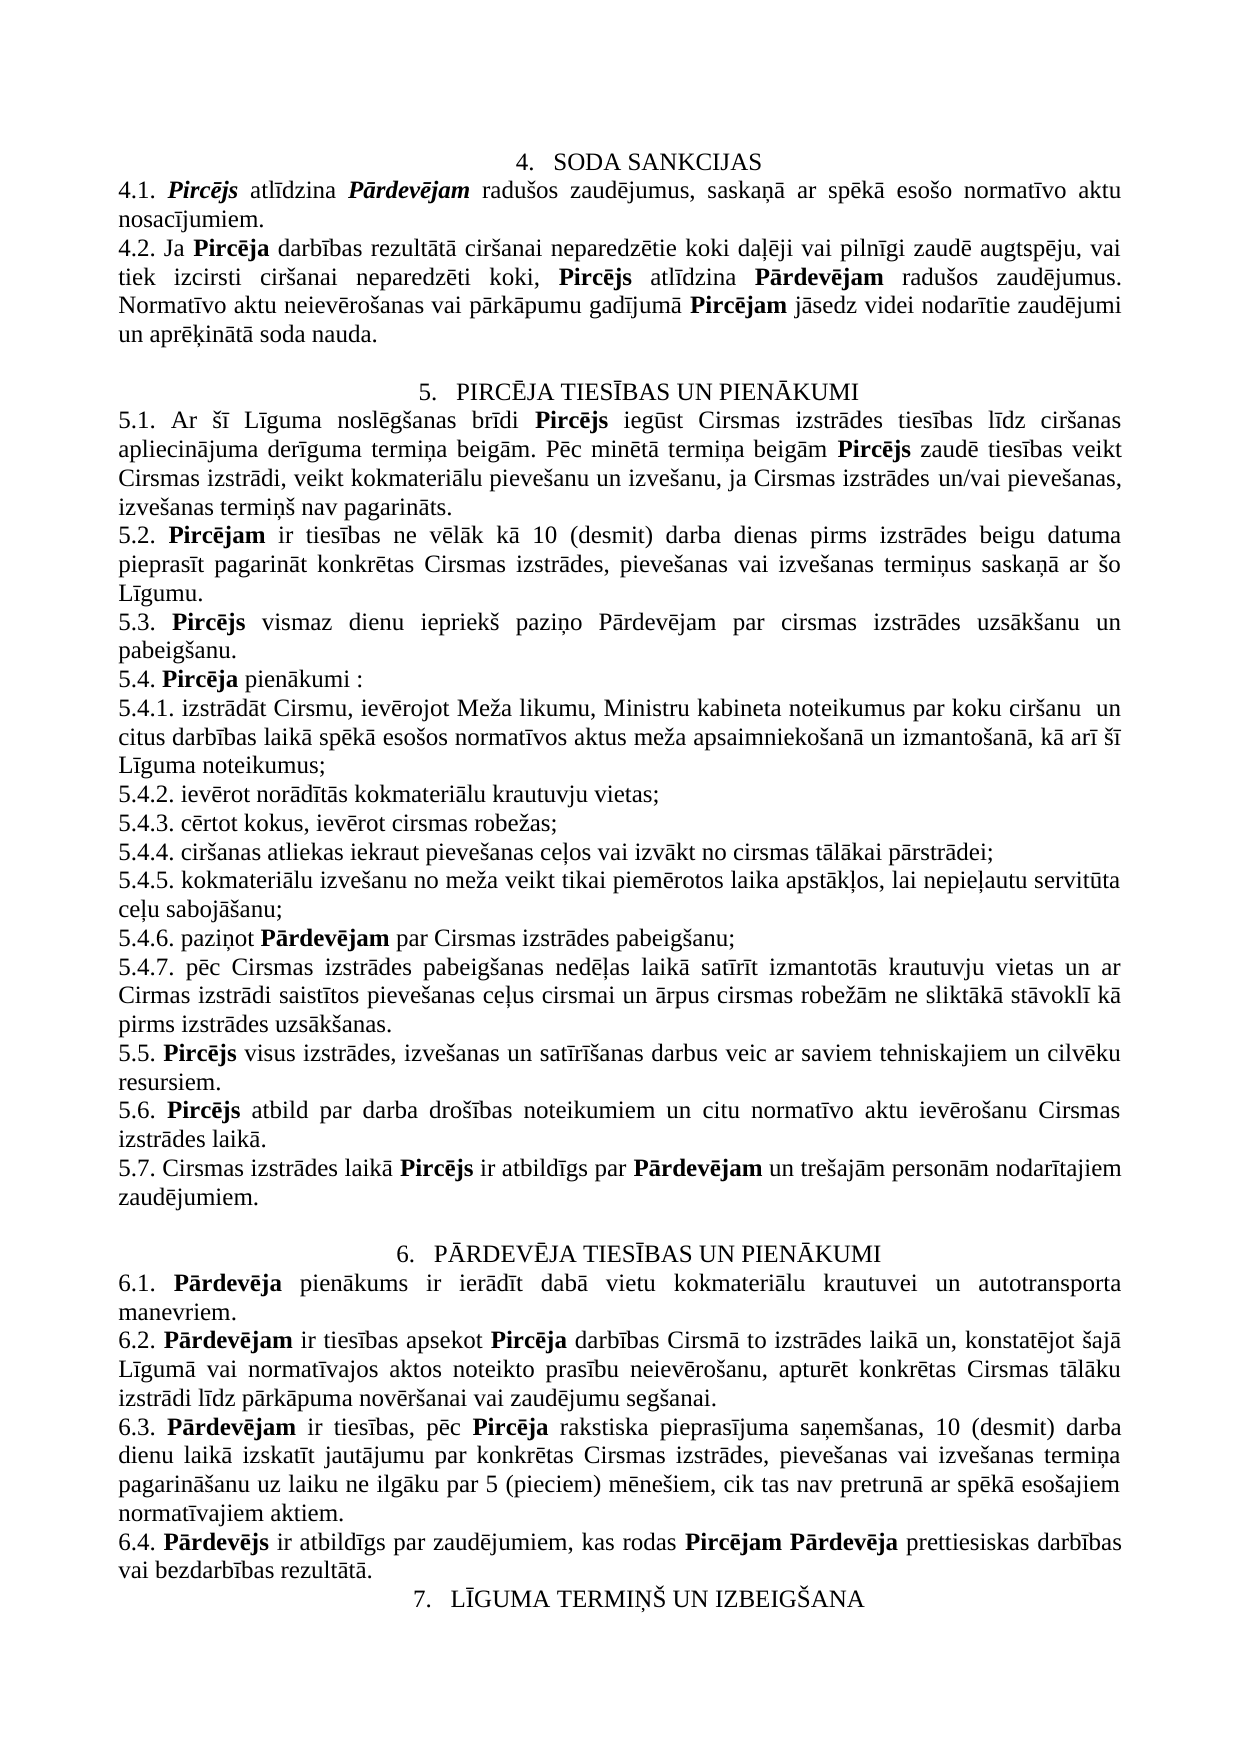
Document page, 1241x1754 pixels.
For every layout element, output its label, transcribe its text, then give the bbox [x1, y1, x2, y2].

text 5.4.2. ievērot norādītās kokmateriālu krautuvju vietas; [118, 779, 1122, 808]
text 5.4. Pircēja pienākumi : [118, 664, 1122, 693]
text 5.7. Cirsmas izstrādes laikā Pircējs ir atbildīgs par Pārdevējam un trešajām personām nodarītajiem zaudējumiem. [118, 1153, 1122, 1211]
text 4.2. Ja Pircēja darbības rezultātā ciršanai neparedzētie koki daļēji vai pilnīgi zaudē augtspēju, vai tiek izcirsti ciršanai neparedzēti koki, Pircējs atlīdzina Pārdevējam radušos zaudējumus. Normatīvo aktu neievērošanas vai pārkāpumu gadījumā Pircējam jāsedz videi nodarītie zaudējumi un aprēķinātā soda nauda. [118, 233, 1122, 348]
text 6.1. Pārdevēja pienākums ir ierādīt dabā vietu kokmateriālu krautuvei un autotransporta manevriem. [118, 1268, 1122, 1326]
text 6.2. Pārdevējam ir tiesības apsekot Pircēja darbības Cirsmā to izstrādes laikā un, konstatējot šajā Līgumā vai normatīvajos aktos noteikto prasību neievērošanu, apturēt konkrētas Cirsmas tālāku izstrādi līdz pārkāpuma novēršanai vai zaudējumu segšanai. [118, 1326, 1122, 1412]
list LĪGUMA TERMIŅŠ UN IZBEIGŠANA [156, 1584, 1122, 1613]
text 5.2. Pircējam ir tiesības ne vēlāk kā 10 (desmit) darba dienas pirms izstrādes beigu datuma pieprasīt pagarināt konkrētas Cirsmas izstrādes, pievešanas vai izvešanas termiņus saskaņā ar šo Līgumu. [118, 521, 1122, 607]
text 5.3. Pircējs vismaz dienu iepriekš paziņo Pārdevējam par cirsmas izstrādes uzsākšanu un pabeigšanu. [118, 607, 1122, 664]
list PIRCĒJA TIESĪBAS UN PIENĀKUMI [156, 377, 1122, 406]
text 5.6. Pircējs atbild par darba drošības noteikumiem un citu normatīvo aktu ievērošanu Cirsmas izstrādes laikā. [118, 1096, 1122, 1153]
text 5.4.7. pēc Cirsmas izstrādes pabeigšanas nedēļas laikā satīrīt izmantotās krautuvju vietas un ar Cirmas izstrādi saistītos pievešanas ceļus cirsmai un ārpus cirsmas robežām ne sliktākā stāvoklī kā pirms izstrādes uzsākšanas. [118, 952, 1122, 1038]
text 5.1. Ar šī Līguma noslēgšanas brīdi Pircējs iegūst Cirsmas izstrādes tiesības līdz ciršanas apliecinājuma derīguma termiņa beigām. Pēc minētā termiņa beigām Pircējs zaudē tiesības veikt Cirsmas izstrādi, veikt kokmateriālu pievešanu un izvešanu, ja Cirsmas izstrādes un/vai pievešanas, izvešanas termiņš nav pagarināts. [118, 406, 1122, 521]
text 5.4.3. cērtot kokus, ievērot cirsmas robežas; [118, 808, 1122, 837]
text 5.5. Pircējs visus izstrādes, izvešanas un satīrīšanas darbus veic ar saviem tehniskajiem un cilvēku resursiem. [118, 1038, 1122, 1096]
text 5.4.1. izstrādāt Cirsmu, ievērojot Meža likumu, Ministru kabineta noteikumus par koku ciršanu un citus darbības laikā spēkā esošos normatīvos aktus meža apsaimniekošanā un izmantošanā, kā arī šī Līguma noteikumus; [118, 693, 1122, 779]
text 5.4.5. kokmateriālu izvešanu no meža veikt tikai piemērotos laika apstākļos, lai nepieļautu servitūta ceļu sabojāšanu; [118, 866, 1122, 923]
list PĀRDEVĒJA TIESĪBAS UN PIENĀKUMI [156, 1239, 1122, 1268]
text 5.4.6. paziņot Pārdevējam par Cirsmas izstrādes pabeigšanu; [118, 923, 1122, 952]
list SODA SANKCIJAS [156, 147, 1122, 176]
text 6.4. Pārdevējs ir atbildīgs par zaudējumiem, kas rodas Pircējam Pārdevēja prettiesiskas darbības vai bezdarbības rezultātā. [118, 1527, 1122, 1584]
text 6.3. Pārdevējam ir tiesības, pēc Pircēja rakstiska pieprasījuma saņemšanas, 10 (desmit) darba dienu laikā izskatīt jautājumu par konkrētas Cirsmas izstrādes, pievešanas vai izvešanas termiņa pagarināšanu uz laiku ne ilgāku par 5 (pieciem) mēnešiem, cik tas nav pretrunā ar spēkā esošajiem normatīvajiem aktiem. [118, 1412, 1122, 1527]
text 4.1. Pircējs atlīdzina Pārdevējam radušos zaudējumus, saskaņā ar spēkā esošo normatīvo aktu nosacījumiem. [118, 176, 1122, 233]
text 5.4.4. ciršanas atliekas iekraut pievešanas ceļos vai izvākt no cirsmas tālākai pārstrādei; [118, 837, 1122, 866]
